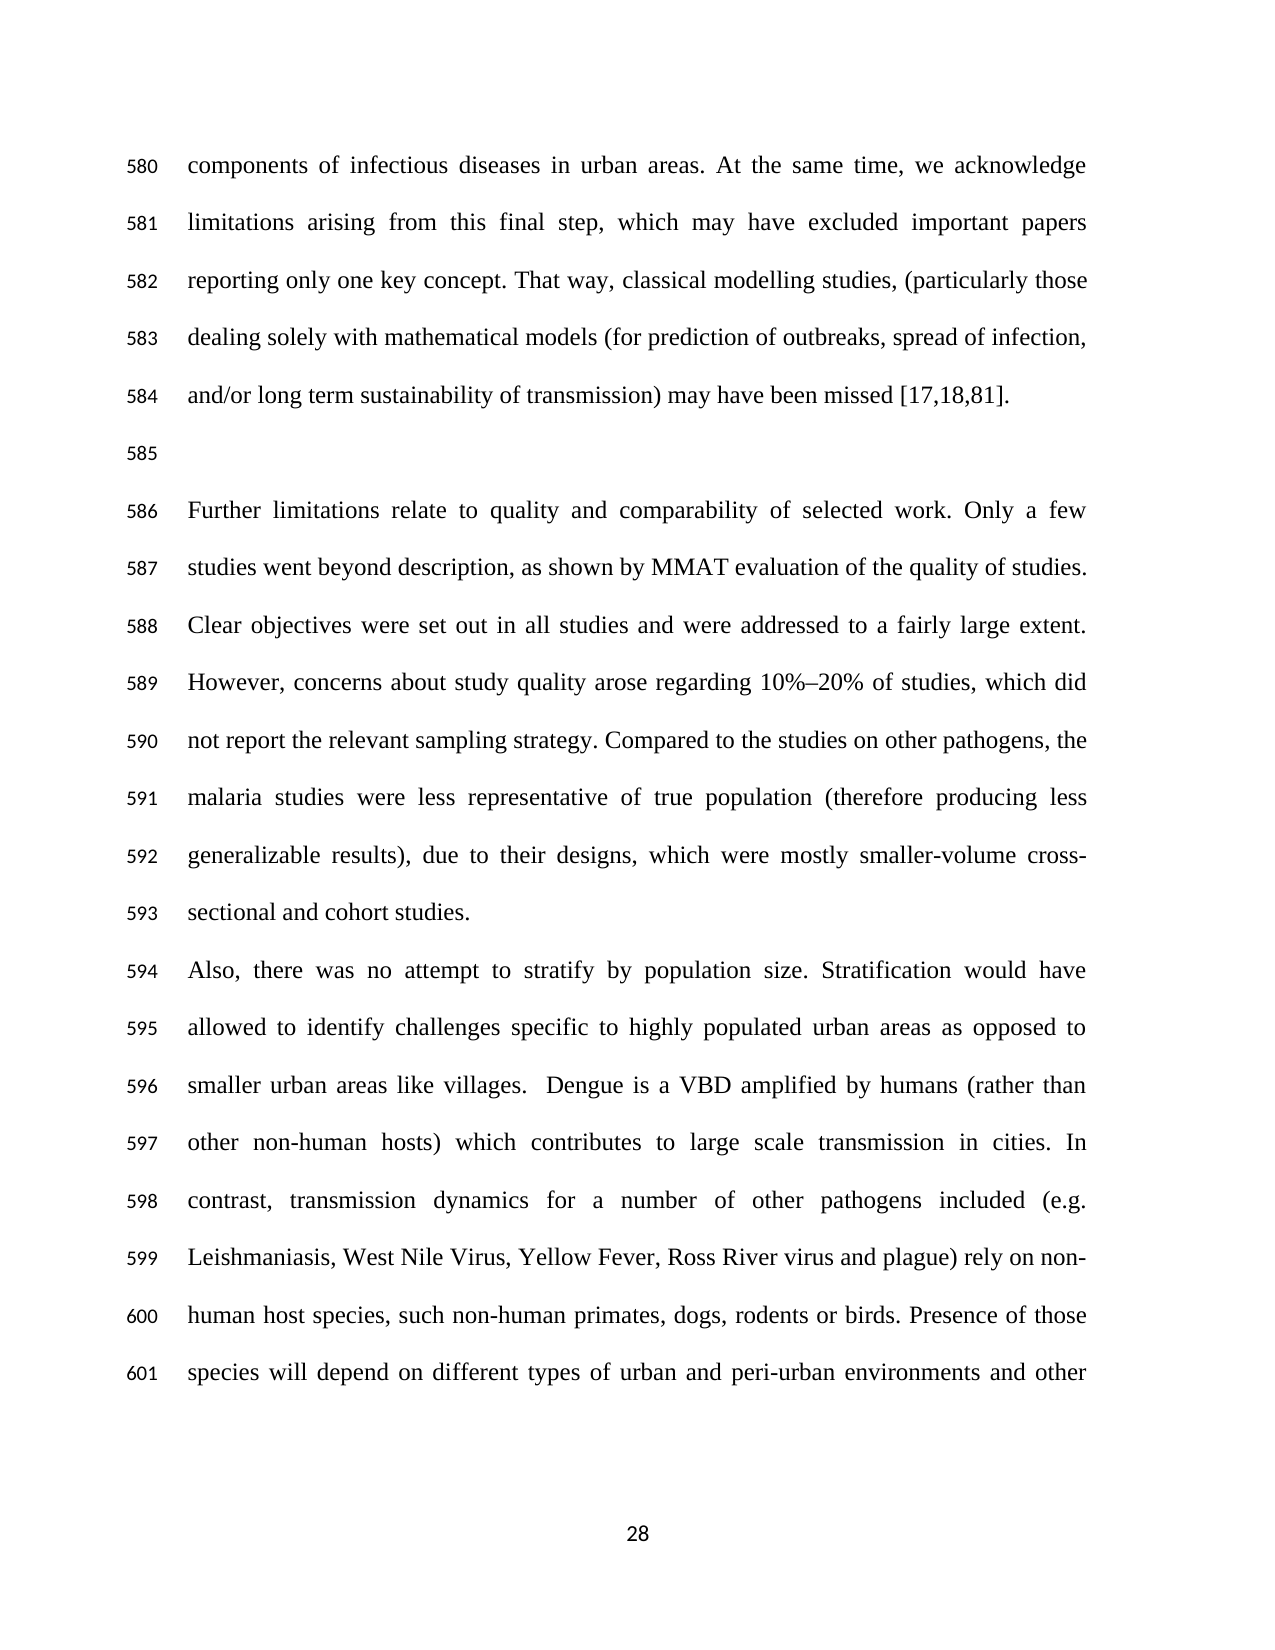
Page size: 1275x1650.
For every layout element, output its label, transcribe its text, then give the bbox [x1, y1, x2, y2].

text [187, 150, 1088, 409]
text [187, 955, 1088, 1386]
text Further limitations relate to quality and comparability of selected work. Only a few studies went beyond description, as shown by MMAT evaluation of the quality of studies. Clear objectives were set out in all studies and were addressed to a fairly large extent. However, concerns about study quality arose regarding 10%–20% of studies, which did not report the relevant sampling strategy. Compared to the studies on other pathogens, the malaria studies were less representative of true population (therefore producing less generalizable results), due to their designs, which were mostly smaller-volume cross-sectional and cohort studies. [187, 495, 1088, 926]
